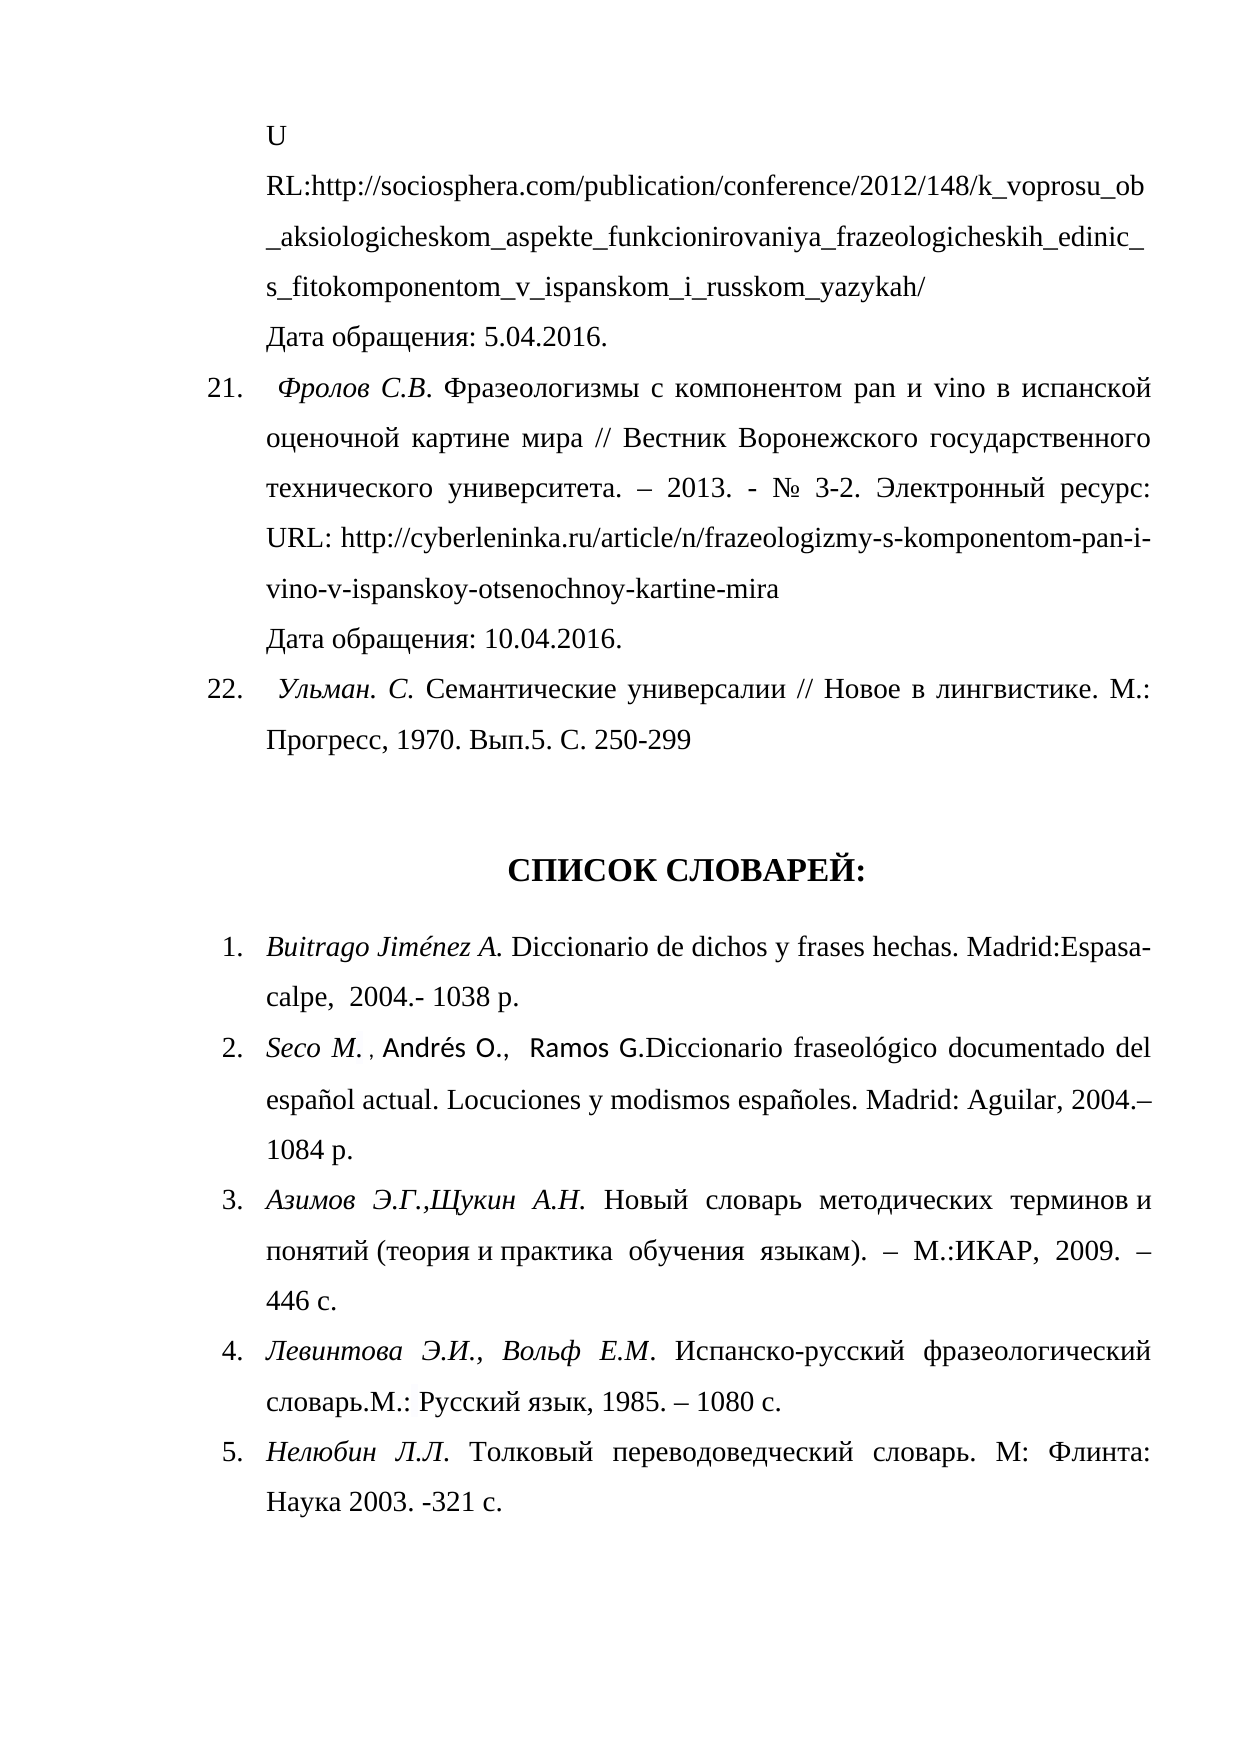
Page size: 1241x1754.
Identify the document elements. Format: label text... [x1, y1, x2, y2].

text Список словарей: [222, 851, 1152, 889]
list Дата обращения: 5.04.2016. [266, 319, 1152, 353]
list Фролов С.В. Фразеологизмы с компонентом pan и vino в испанской оценочной картине мира // Вестник Воронежского государственного технического университета. – 2013. - № 3-2. Электронный ресурс: URL: http://cyberleninka.ru/article/n/frazeologizmy-s-komponentom-pan-i-vino-v-ispanskoy-otsenochnoy-kartine-mira [207, 370, 1152, 604]
list Левинтова Э.И., Вольф Е.М. Испанско-русский фразеологический словарь.М.: Русский язык, 1985. – 1080 с. [222, 1333, 1152, 1417]
list Нелюбин Л.Л. Толковый переводоведческий словарь. М: Флинта: Наука 2003. -321 с. [222, 1434, 1152, 1518]
list Дата обращения: 10.04.2016. [266, 621, 1152, 655]
list Buitrago Jiménez A. Diccionario de dichos y frases hechas. Madrid:Espasa-calpe, 2004.- 1038 p. [222, 929, 1152, 1013]
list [207, 118, 1152, 303]
list Ульман. С. Семантические универсалии // Новое в лингвистике. М.: Прогресс, 1970. Вып.5. С. 250-299 [207, 672, 1152, 755]
list Seco M. , Andrés O., Ramos G.Diccionario fraseológico documentado del español actual. Locuciones y modismos españoles. Madrid: Aguilar, 2004.– 1084 p. [222, 1029, 1152, 1166]
list Азимов Э.Г.,Щукин А.Н. Новый словарь методических терминов и понятий (теория и практика обучения языкам). – М.:ИКАР, 2009. – 446 с. [222, 1182, 1152, 1317]
